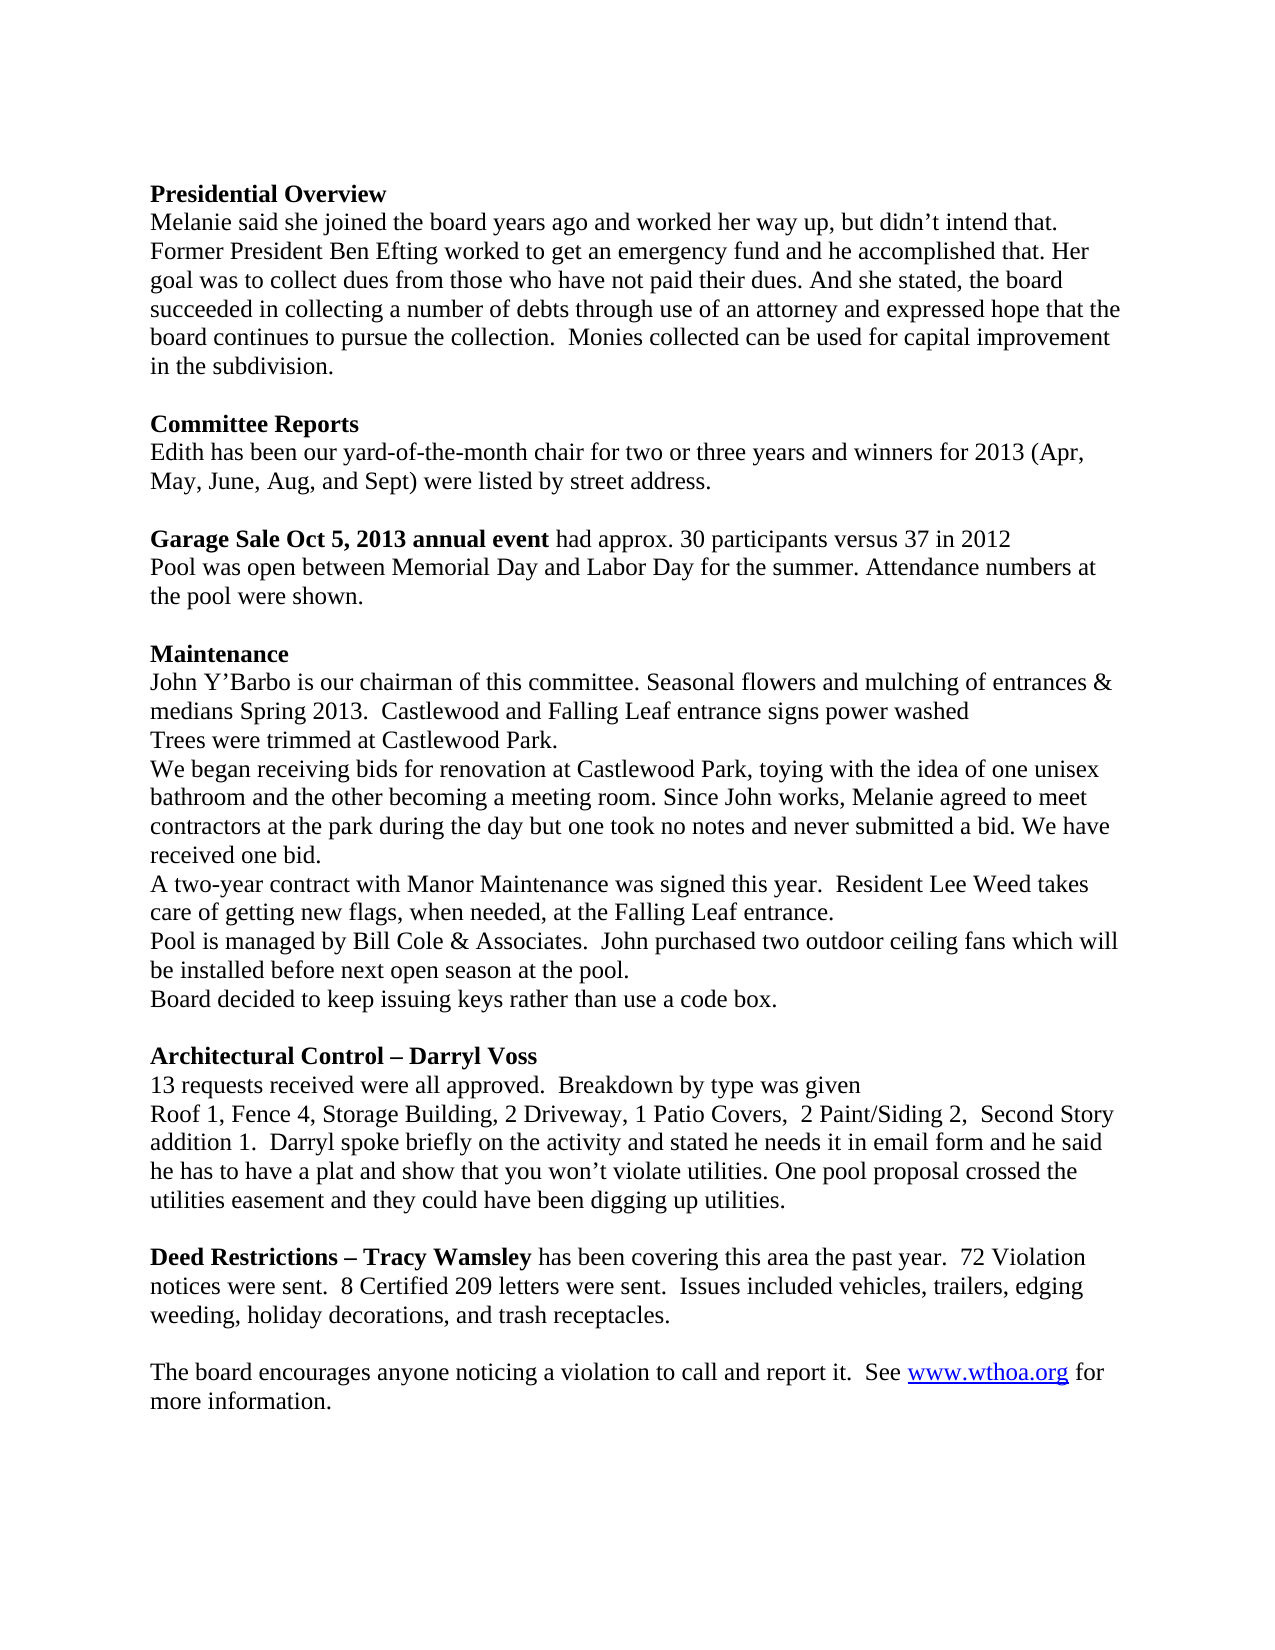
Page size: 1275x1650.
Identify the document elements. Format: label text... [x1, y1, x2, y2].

text Edith has been our yard-of-the-month chair for two or three years and winners for 2013 (Apr, May, June, Aug, and Sept) were listed by street address. [150, 437, 1125, 495]
text The board encourages anyone noticing a violation to call and report it. See www.wthoa.org for more information. [150, 1357, 1125, 1415]
text A two-year contract with Manor Maintenance was signed this year. Resident Lee Weed takes care of getting new flags, when needed, at the Falling Leaf entrance. [150, 869, 1125, 926]
text Trees were trimmed at Castlewood Park. [150, 725, 1125, 754]
text 13 requests received were all approved. Breakdown by type was given [150, 1070, 1125, 1099]
text Pool was open between Memorial Day and Labor Day for the summer. Attendance numbers at the pool were shown. [150, 552, 1125, 610]
text Architectural Control – Darryl Voss [150, 1041, 1125, 1070]
text Pool is managed by Bill Cole & Associates. John purchased two outdoor ceiling fans which will be installed before next open season at the pool. [150, 926, 1125, 984]
text Roof 1, Fence 4, Storage Building, 2 Driveway, 1 Patio Covers, 2 Paint/Siding 2, Second Story addition 1. Darryl spoke briefly on the activity and stated he needs it in email form and he said he has to have a plat and show that you won’t violate utilities. One pool proposal crossed the utilities easement and they could have been digging up utilities. [150, 1099, 1125, 1214]
text We began receiving bids for renovation at Castlewood Park, toying with the idea of one unisex bathroom and the other becoming a meeting room. Since John works, Melanie agreed to meet contractors at the park during the day but one took no notes and never submitted a bid. We have received one bid. [150, 754, 1125, 869]
text Deed Restrictions – Tracy Wamsley has been covering this area the past year. 72 Violation notices were sent. 8 Certified 209 letters were sent. Issues included vehicles, trailers, edging weeding, holiday decorations, and trash receptacles. [150, 1242, 1125, 1329]
text Melanie said she joined the board years ago and worked her way up, but didn’t intend that. Former President Ben Efting worked to get an emergency fund and he accomplished that. Her goal was to collect dues from those who have not paid their dues. And she stated, the board succeeded in collecting a number of debts through use of an attorney and expressed hope that the board continues to pursue the collection. Monies collected can be used for capital improvement in the subdivision. [150, 207, 1125, 380]
text Presidential Overview [150, 179, 1125, 207]
text Committee Reports [150, 409, 1125, 437]
text Board decided to keep issuing keys rather than use a code box. [150, 984, 1125, 1012]
text Garage Sale Oct 5, 2013 annual event had approx. 30 participants versus 37 in 2012 [150, 524, 1125, 552]
text John Y’Barbo is our chairman of this committee. Seasonal flowers and mulching of entrances & medians Spring 2013. Castlewood and Falling Leaf entrance signs power washed [150, 667, 1125, 725]
text Maintenance [150, 639, 1125, 667]
